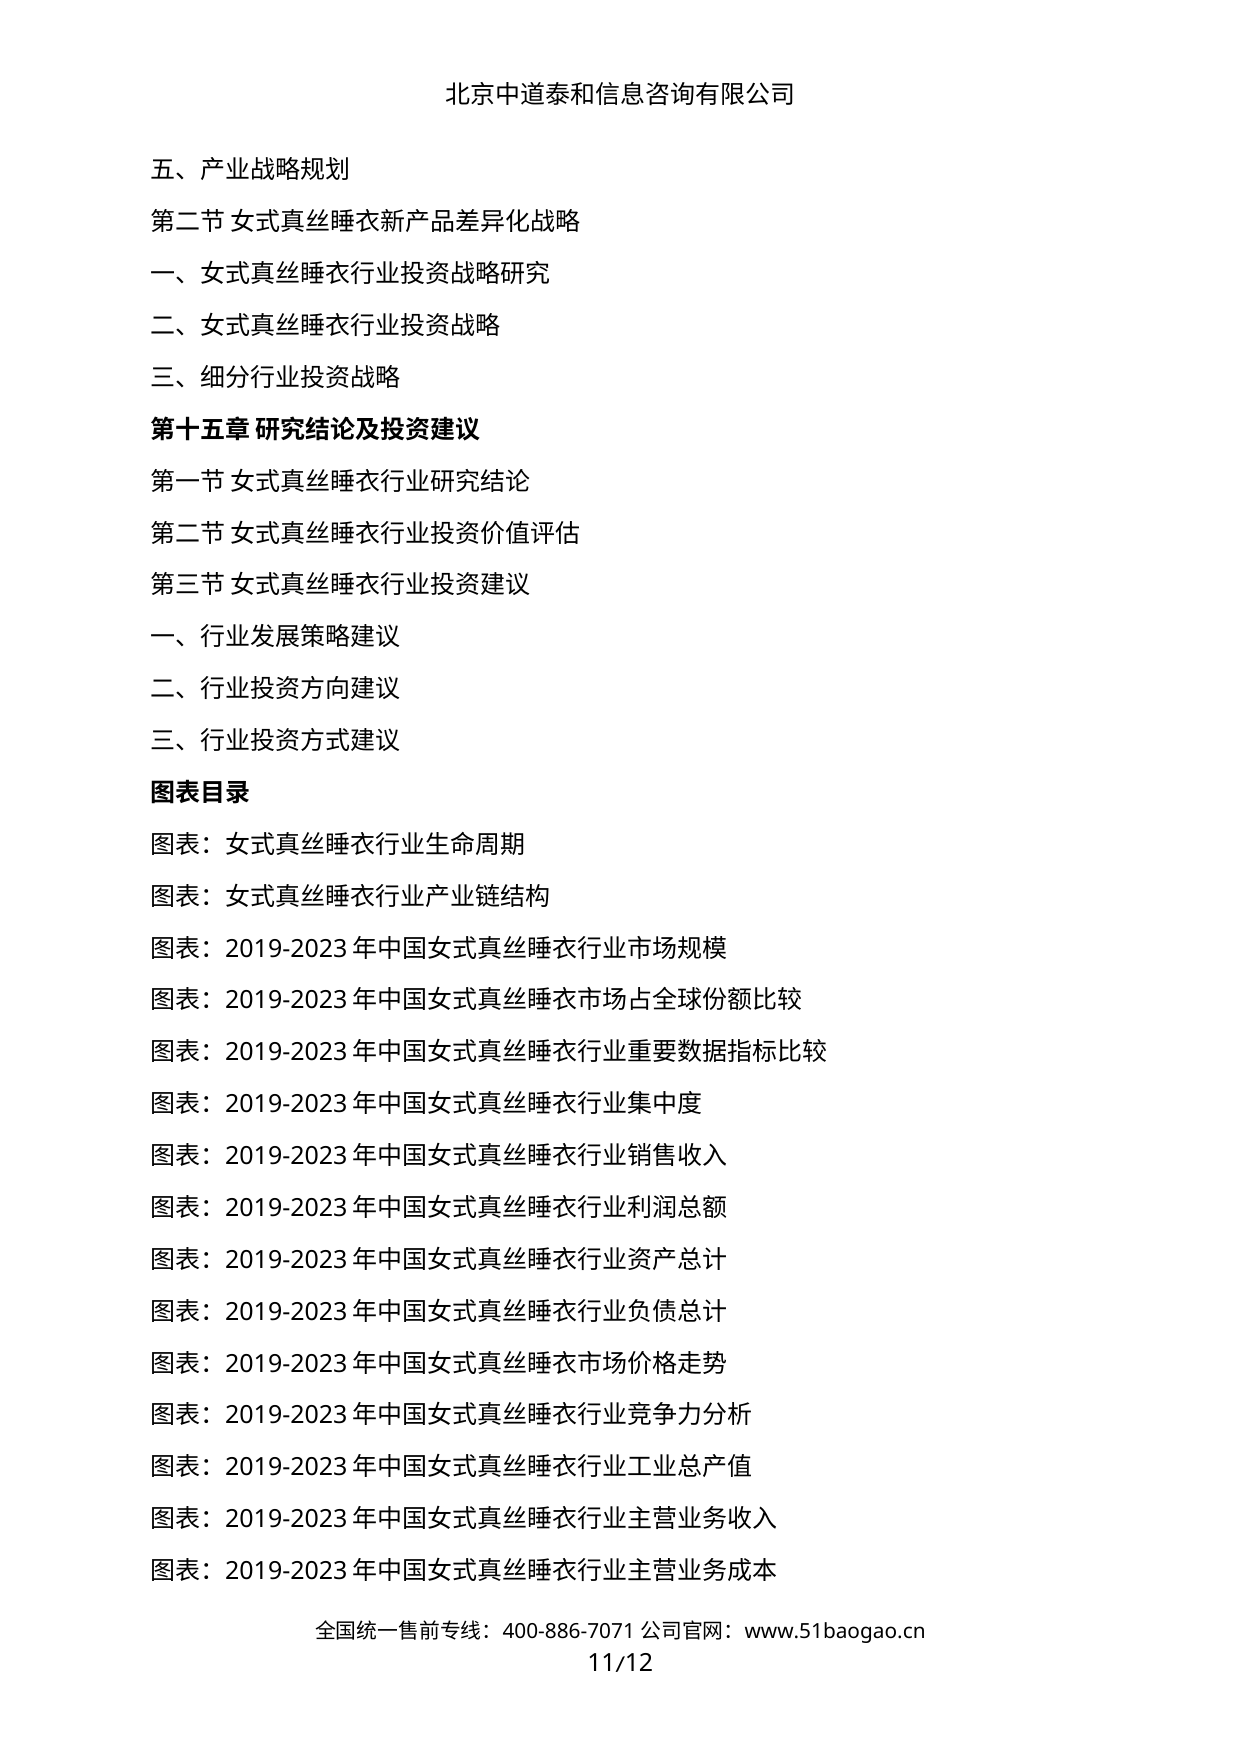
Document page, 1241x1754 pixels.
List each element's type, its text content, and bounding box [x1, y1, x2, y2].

text 图表：2019-2023年中国女式真丝睡衣行业竞争力分析 [150, 1395, 1090, 1431]
text 一、女式真丝睡衣行业投资战略研究 [150, 254, 1090, 290]
text 图表：2019-2023年中国女式真丝睡衣行业主营业务收入 [150, 1499, 1090, 1535]
text 第二节 女式真丝睡衣新产品差异化战略 [150, 202, 1090, 238]
text 第一节 女式真丝睡衣行业研究结论 [150, 461, 1090, 497]
text 三、细分行业投资战略 [150, 357, 1090, 394]
text 第二节 女式真丝睡衣行业投资价值评估 [150, 513, 1090, 549]
text 图表：2019-2023年中国女式真丝睡衣行业主营业务成本 [150, 1551, 1090, 1587]
text 图表：2019-2023年中国女式真丝睡衣市场价格走势 [150, 1343, 1090, 1379]
text 图表：2019-2023年中国女式真丝睡衣行业销售收入 [150, 1136, 1090, 1172]
text 图表：女式真丝睡衣行业产业链结构 [150, 876, 1090, 912]
text 第十五章 研究结论及投资建议 [150, 409, 1090, 446]
text 图表：2019-2023年中国女式真丝睡衣行业工业总产值 [150, 1447, 1090, 1483]
text 图表：2019-2023年中国女式真丝睡衣行业利润总额 [150, 1187, 1090, 1224]
text 五、产业战略规划 [150, 150, 1090, 186]
text 图表：女式真丝睡衣行业生命周期 [150, 824, 1090, 861]
text 图表：2019-2023年中国女式真丝睡衣市场占全球份额比较 [150, 980, 1090, 1016]
text 三、行业投资方式建议 [150, 721, 1090, 757]
text 图表：2019-2023年中国女式真丝睡衣行业市场规模 [150, 928, 1090, 964]
text 图表：2019-2023年中国女式真丝睡衣行业资产总计 [150, 1239, 1090, 1276]
text 二、行业投资方向建议 [150, 669, 1090, 705]
text 二、女式真丝睡衣行业投资战略 [150, 306, 1090, 342]
text 图表：2019-2023年中国女式真丝睡衣行业负债总计 [150, 1291, 1090, 1327]
text 一、行业发展策略建议 [150, 617, 1090, 653]
text 第三节 女式真丝睡衣行业投资建议 [150, 565, 1090, 601]
text 图表：2019-2023年中国女式真丝睡衣行业集中度 [150, 1084, 1090, 1120]
text 图表：2019-2023年中国女式真丝睡衣行业重要数据指标比较 [150, 1032, 1090, 1068]
text 图表目录 [150, 772, 1090, 809]
